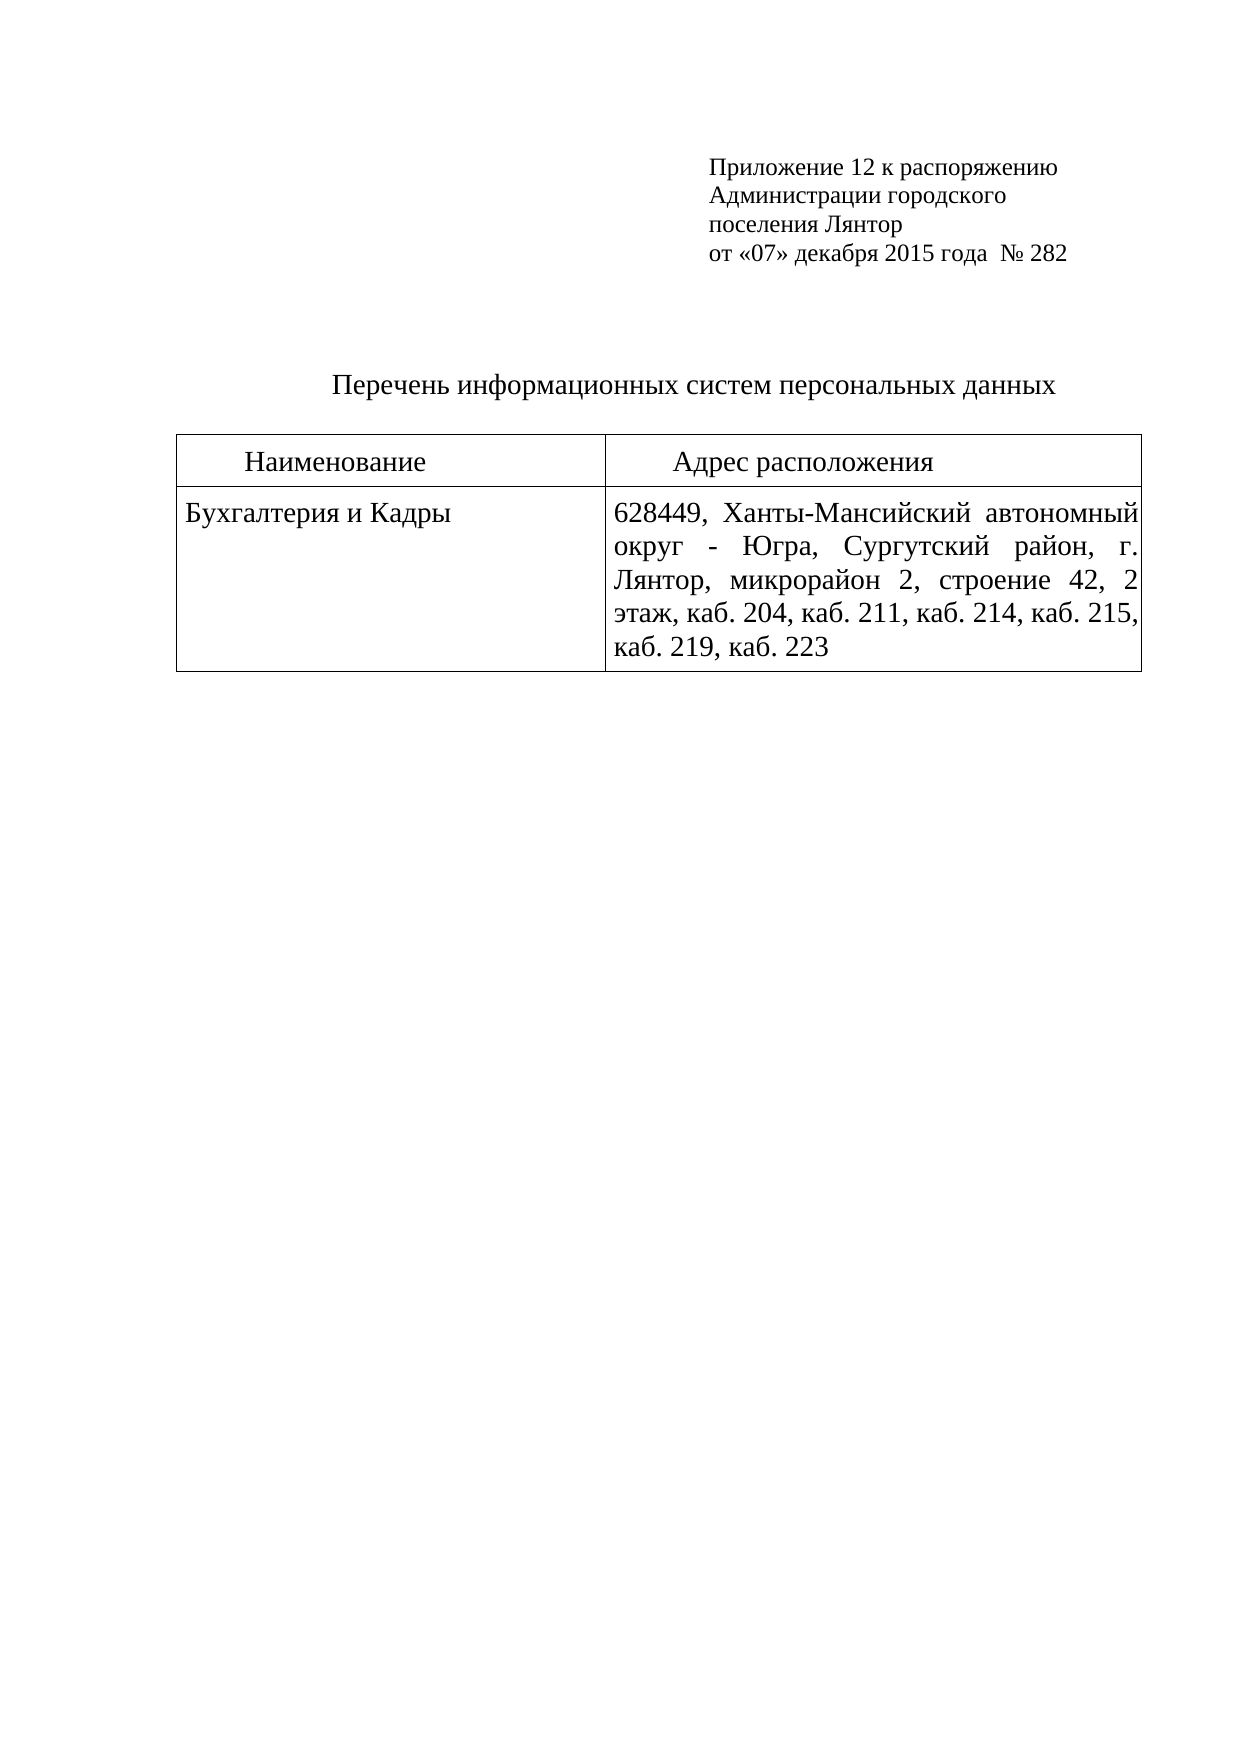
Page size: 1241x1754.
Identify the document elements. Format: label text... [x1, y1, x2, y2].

table_header Адрес расположения [606, 435, 1141, 486]
text Перечень информационных систем персональных данных [177, 367, 1152, 401]
text Приложение 12 к распоряжению Администрации городского [709, 152, 1152, 209]
table_cell 628449, Ханты-Мансийский автономный округ - Югра, Сургутский район, г. Лянтор, микрорайон 2, строение 42, 2 этаж, каб. 204, каб. 211, каб. 214, каб. 215, каб. 219, каб. 223 [606, 487, 1141, 671]
table_header Наименование [177, 435, 605, 486]
table_cell Бухгалтерия и Кадры [177, 487, 605, 671]
text от «07» декабря 2015 года № 282 [709, 238, 1152, 267]
text поселения Лянтор [709, 209, 1152, 238]
